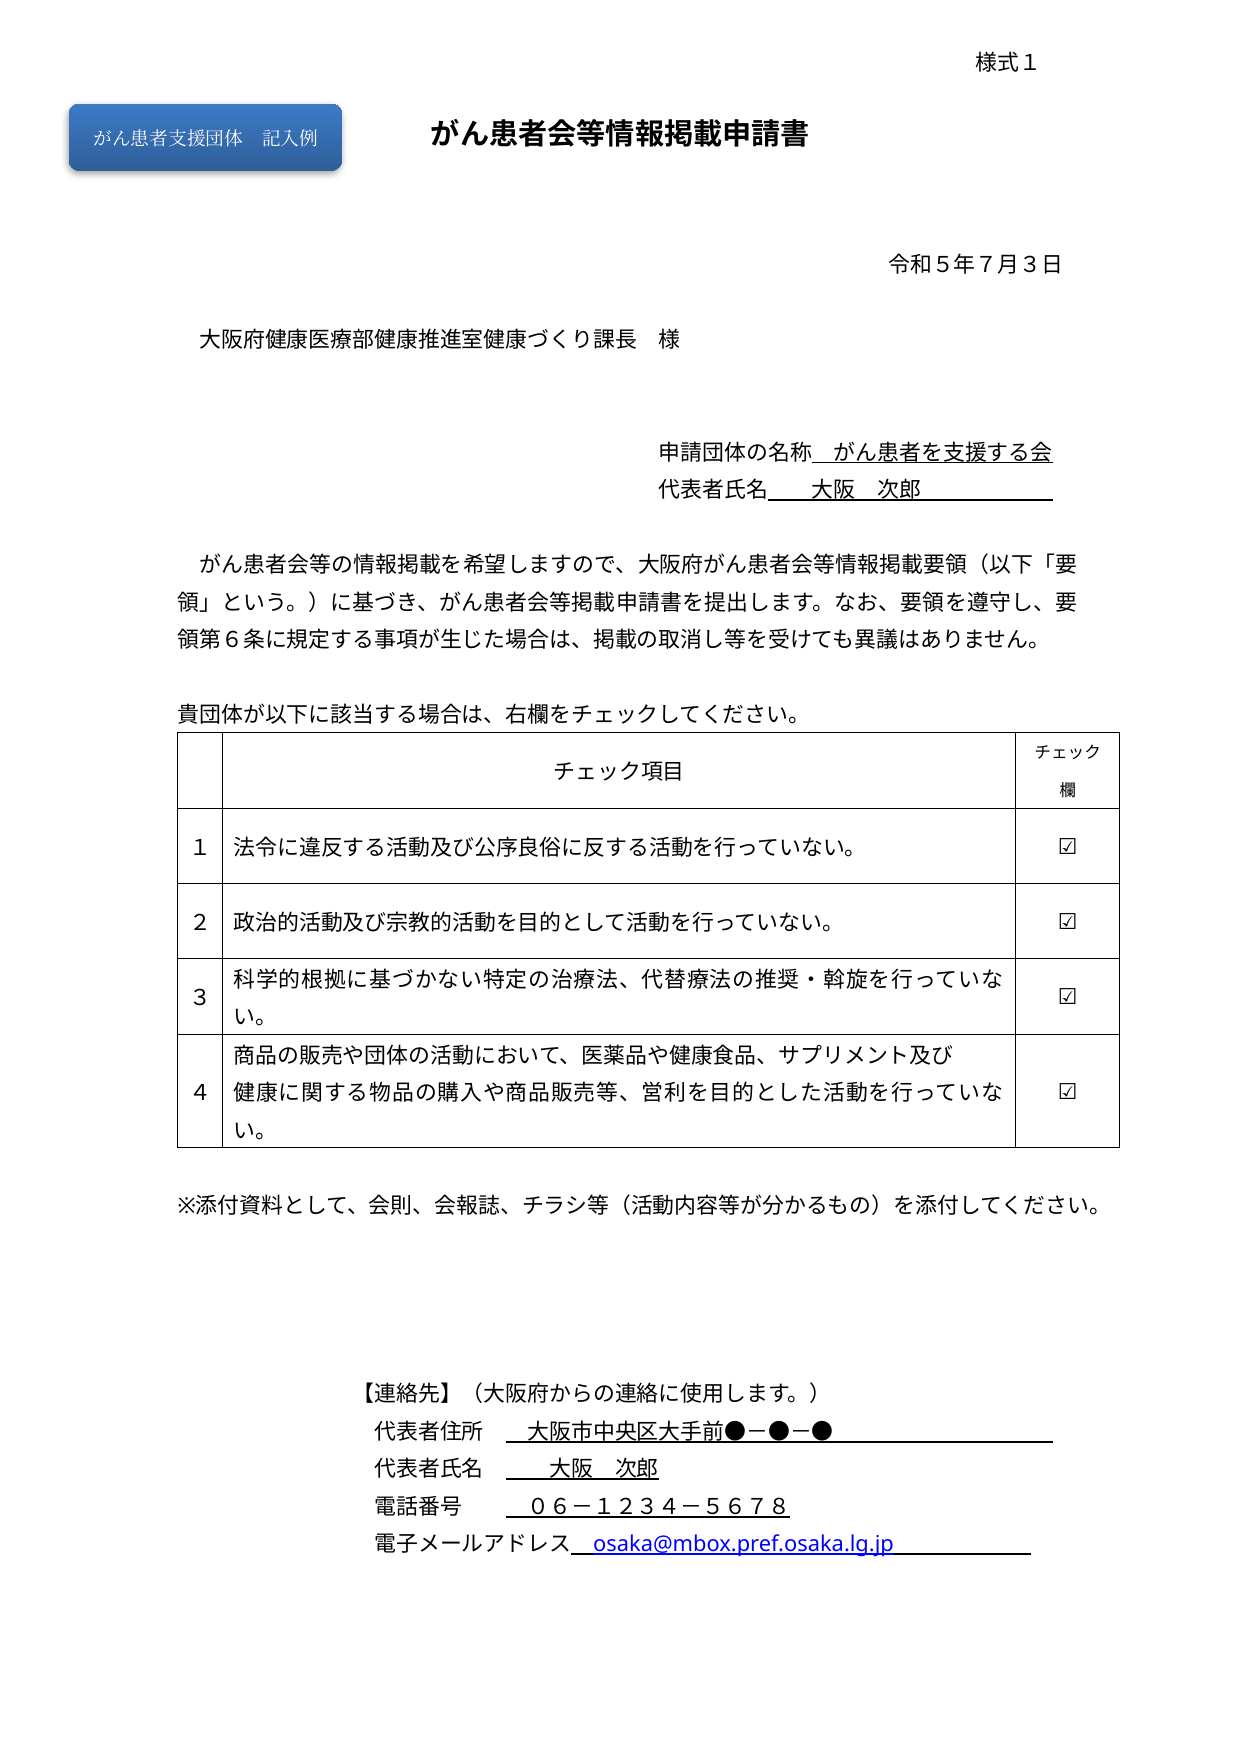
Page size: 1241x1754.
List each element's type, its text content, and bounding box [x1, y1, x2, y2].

table_cell ☑ [1016, 884, 1119, 958]
text 令和５年７月３日 [177, 244, 1063, 282]
text 電子メールアドレス osaka@mbox.pref.osaka.lg.jp [177, 1523, 1063, 1561]
text 代表者氏名 大阪 次郎 [177, 1448, 1063, 1486]
text がん患者会等の情報掲載を希望しますので、大阪府がん患者会等情報掲載要領（以下「要領」という。）に基づき、がん患者会等掲載申請書を提出します。なお、要領を遵守し、要領第６条に規定する事項が生じた場合は、掲載の取消し等を受けても異議はありません。 [177, 544, 1078, 657]
table_cell ３ [178, 959, 222, 1034]
table_cell １ [178, 809, 222, 883]
table_header チェック欄 [1016, 733, 1119, 808]
table_cell 法令に違反する活動及び公序良俗に反する活動を行っていない。 [223, 809, 1015, 883]
table_cell ４ [178, 1035, 222, 1147]
text 大阪府健康医療部健康推進室健康づくり課長 様 [177, 319, 1063, 357]
text 【連絡先】（大阪府からの連絡に使用します。） [177, 1373, 1063, 1411]
table_cell ☑ [1016, 809, 1119, 883]
table_cell 商品の販売や団体の活動において、医薬品や健康食品、サプリメント及び 健康に関する物品の購入や商品販売等、営利を目的とした活動を行っていない。 [223, 1035, 1015, 1147]
text 代表者氏名 大阪 次郎 [177, 469, 1063, 507]
text がん患者会等情報掲載申請書 [177, 94, 1063, 169]
table_header チェック項目 [223, 733, 1015, 808]
text 電話番号 ０６－１２３４－５６７８ [177, 1486, 1063, 1523]
table_cell ☑ [1016, 959, 1119, 1034]
table_cell 政治的活動及び宗教的活動を目的として活動を行っていない。 [223, 884, 1015, 958]
table_cell ☑ [1016, 1035, 1119, 1147]
text 貴団体が以下に該当する場合は、右欄をチェックしてください。 [177, 694, 1063, 732]
text 代表者住所 大阪市中央区大手前●－●－● [177, 1411, 1063, 1448]
table_cell ２ [178, 884, 222, 958]
text 申請団体の名称 がん患者を支援する会 [177, 432, 1063, 469]
table_header [178, 733, 222, 808]
text ※添付資料として、会則、会報誌、チラシ等（活動内容等が分かるもの）を添付してください。 [177, 1186, 1122, 1223]
table_cell 科学的根拠に基づかない特定の治療法、代替療法の推奨・斡旋を行っていない。 [223, 959, 1015, 1034]
